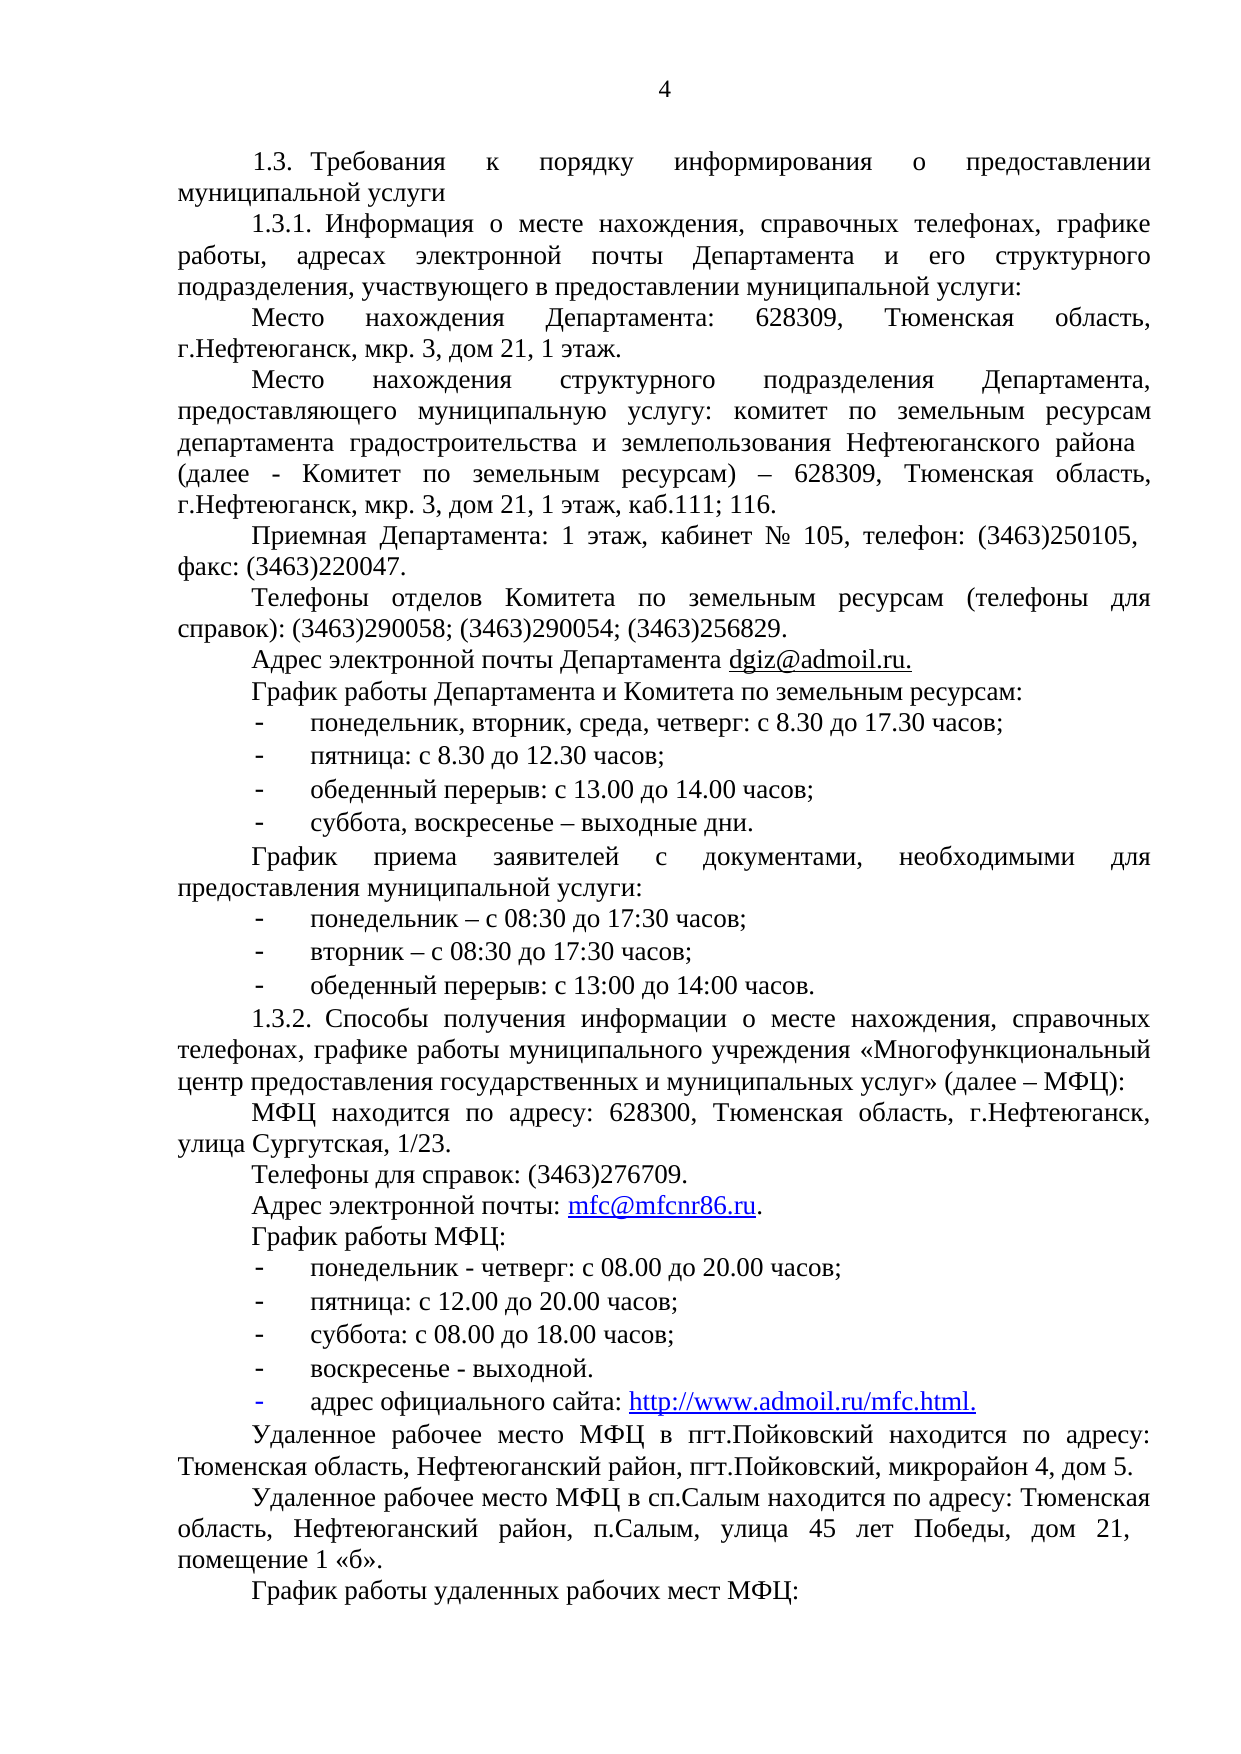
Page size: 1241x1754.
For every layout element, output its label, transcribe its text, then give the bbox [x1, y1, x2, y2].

text Удаленное рабочее место МФЦ в пгт.Пойковский находится по адресу: Тюменская область, Нефтеюганский район, пгт.Пойковский, микрорайон 4, дом 5. [177, 1419, 1152, 1481]
list обеденный перерыв: с 13:00 до 14:00 часов. [177, 969, 1152, 1002]
list понедельник – с 08:30 до 17:30 часов; [177, 902, 1152, 935]
text График работы удаленных рабочих мест МФЦ: [177, 1574, 1152, 1606]
list пятница: с 12.00 до 20.00 часов; [177, 1285, 1152, 1318]
list Требования к порядку информирования о предоставлении муниципальной услуги [177, 145, 1152, 208]
list адрес официального сайта: http://www.admoil.ru/mfc.html. [177, 1385, 1152, 1419]
text Адрес электронной почты: mfc@mfcnr86.ru. [177, 1189, 1152, 1220]
list суббота: с 08.00 до 18.00 часов; [177, 1318, 1152, 1352]
text МФЦ находится по адресу: 628300, Тюменская область, г.Нефтеюганск, улица Сургутская, 1/23. [177, 1096, 1152, 1158]
list воскресенье - выходной. [177, 1352, 1152, 1385]
text Приемная Департамента: 1 этаж, кабинет № 105, телефон: (3463)250105, факс: (3463)220047. [177, 519, 1152, 581]
list Информация о месте нахождения, справочных телефонах, графике работы, адресах электронной почты Департамента и его структурного подразделения, участвующего в предоставлении муниципальной услуги: [177, 208, 1152, 301]
text График приема заявителей с документами, необходимыми для предоставления муниципальной услуги: [177, 840, 1152, 902]
text Телефоны отделов Комитета по земельным ресурсам (телефоны для справок): (3463)290058; (3463)290054; (3463)256829. [177, 581, 1152, 644]
list понедельник - четверг: с 08.00 до 20.00 часов; [177, 1251, 1152, 1285]
text График работы Департамента и Комитета по земельным ресурсам: [177, 675, 1152, 706]
list суббота, воскресенье – выходные дни. [177, 806, 1152, 840]
list пятница: с 8.30 до 12.30 часов; [177, 739, 1152, 773]
text Место нахождения структурного подразделения Департамента, предоставляющего муниципальную услугу: комитет по земельным ресурсам департамента градостроительства и землепользования Нефтеюганского района (далее - Комитет по земельным ресурсам) – 628309, Тюменская область, г.Нефтеюганск, мкр. 3, дом 21, 1 этаж, каб.111; 116. [177, 363, 1152, 519]
list понедельник, вторник, среда, четверг: с 8.30 до 17.30 часов; [177, 706, 1152, 739]
text Место нахождения Департамента: 628309, Тюменская область, г.Нефтеюганск, мкр. 3, дом 21, 1 этаж. [177, 301, 1152, 363]
list обеденный перерыв: с 13.00 до 14.00 часов; [177, 773, 1152, 806]
text График работы МФЦ: [177, 1220, 1152, 1251]
list Способы получения информации о месте нахождения, справочных телефонах, графике работы муниципального учреждения «Многофункциональный центр предоставления государственных и муниципальных услуг» (далее – МФЦ): [177, 1002, 1152, 1096]
text Удаленное рабочее место МФЦ в сп.Салым находится по адресу: Тюменская область, Нефтеюганский район, п.Салым, улица 45 лет Победы, дом 21, помещение 1 «б». [177, 1481, 1152, 1574]
text Адрес электронной почты Департамента dgiz@admoil.ru. [177, 644, 1152, 675]
text Телефоны для справок: (3463)276709. [177, 1158, 1152, 1189]
list вторник – с 08:30 до 17:30 часов; [177, 935, 1152, 969]
